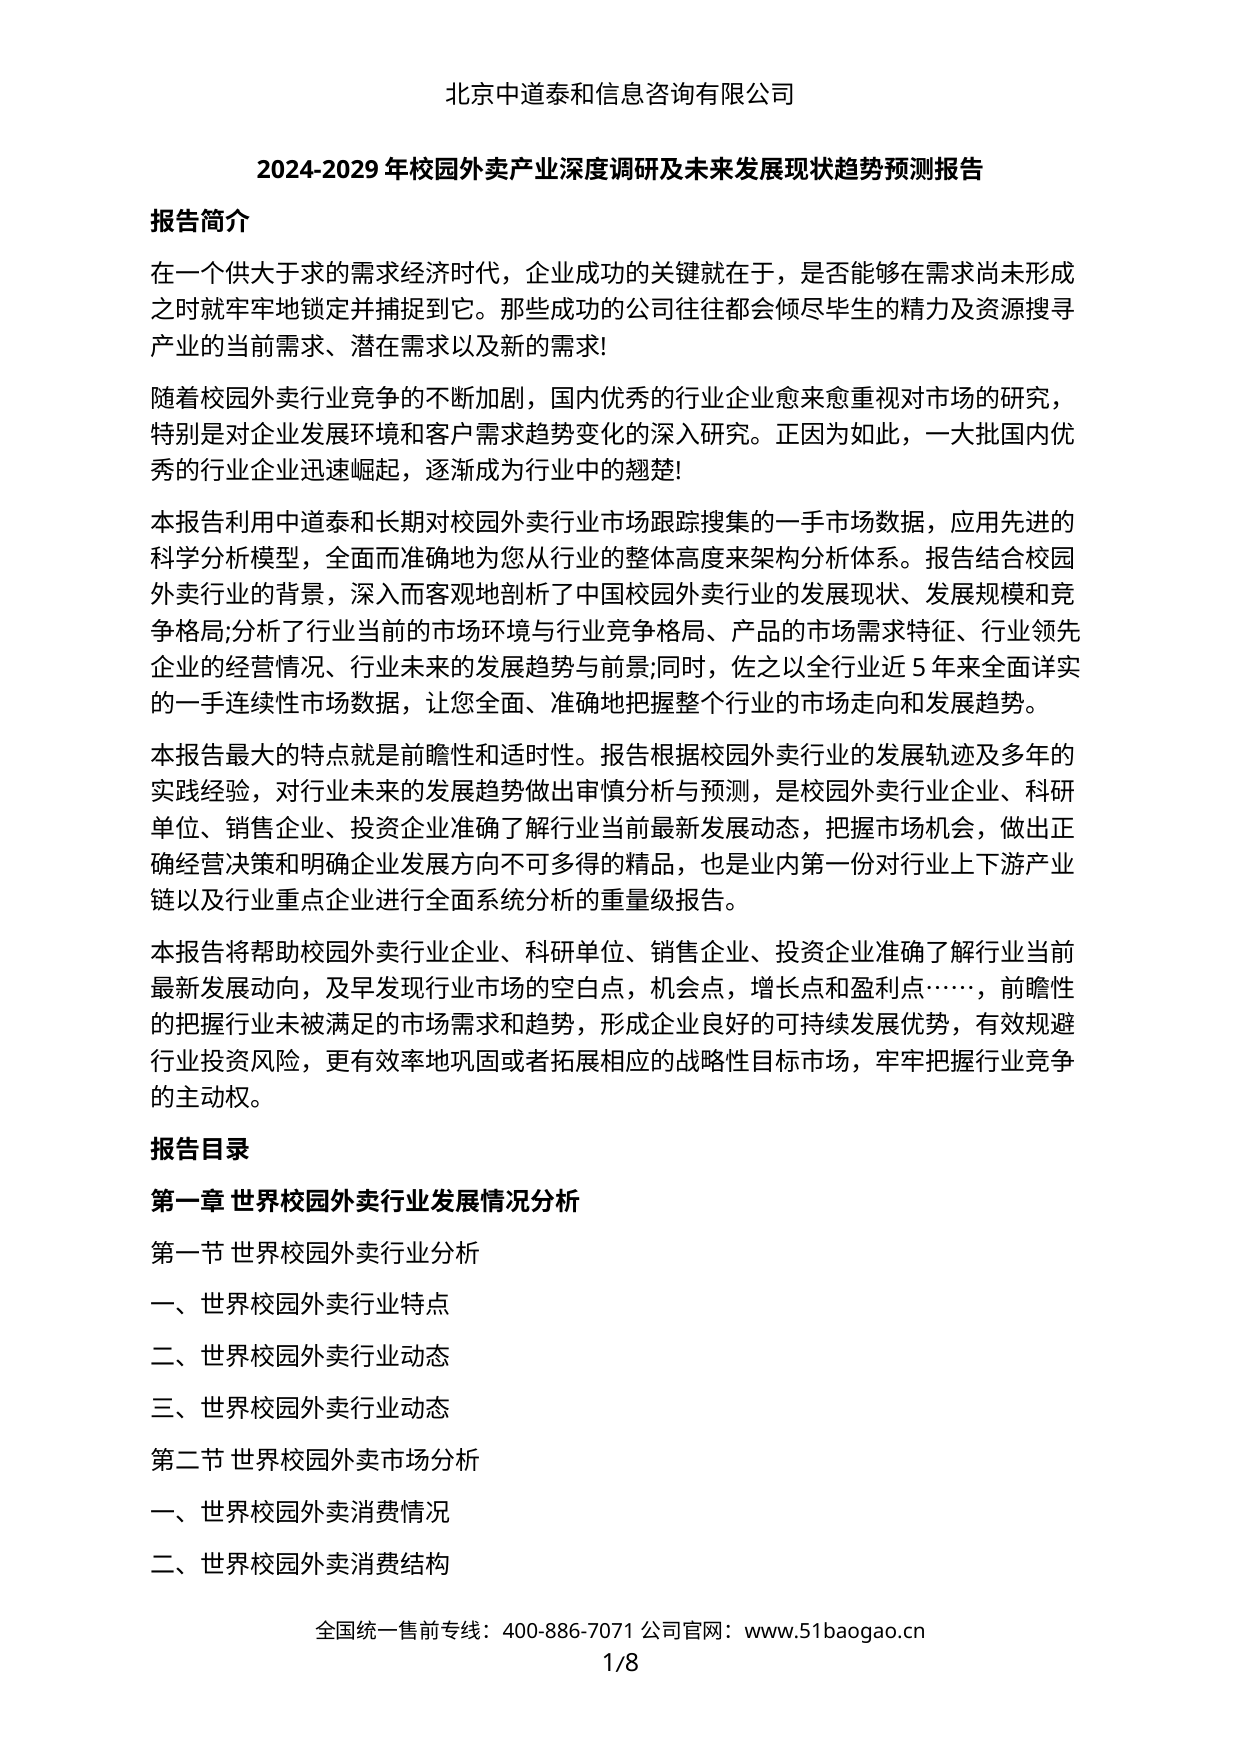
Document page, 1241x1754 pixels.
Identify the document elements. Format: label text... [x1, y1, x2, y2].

text 二、世界校园外卖行业动态 [150, 1337, 1090, 1373]
text 第二节 世界校园外卖市场分析 [150, 1441, 1090, 1477]
text 随着校园外卖行业竞争的不断加剧，国内优秀的行业企业愈来愈重视对市场的研究，特别是对企业发展环境和客户需求趋势变化的深入研究。正因为如此，一大批国内优秀的行业企业迅速崛起，逐渐成为行业中的翘楚! [150, 378, 1090, 487]
text 在一个供大于求的需求经济时代，企业成功的关键就在于，是否能够在需求尚未形成之时就牢牢地锁定并捕捉到它。那些成功的公司往往都会倾尽毕生的精力及资源搜寻产业的当前需求、潜在需求以及新的需求! [150, 254, 1090, 362]
text 本报告将帮助校园外卖行业企业、科研单位、销售企业、投资企业准确了解行业当前最新发展动向，及早发现行业市场的空白点，机会点，增长点和盈利点……，前瞻性的把握行业未被满足的市场需求和趋势，形成企业良好的可持续发展优势，有效规避行业投资风险，更有效率地巩固或者拓展相应的战略性目标市场，牢牢把握行业竞争的主动权。 [150, 932, 1090, 1114]
text 第一节 世界校园外卖行业分析 [150, 1233, 1090, 1269]
text 2024-2029年校园外卖产业深度调研及未来发展现状趋势预测报告 [150, 150, 1090, 186]
text 本报告利用中道泰和长期对校园外卖行业市场跟踪搜集的一手市场数据，应用先进的科学分析模型，全面而准确地为您从行业的整体高度来架构分析体系。报告结合校园外卖行业的背景，深入而客观地剖析了中国校园外卖行业的发展现状、发展规模和竞争格局;分析了行业当前的市场环境与行业竞争格局、产品的市场需求特征、行业领先企业的经营情况、行业未来的发展趋势与前景;同时，佐之以全行业近5年来全面详实的一手连续性市场数据，让您全面、准确地把握整个行业的市场走向和发展趋势。 [150, 502, 1090, 720]
text 一、世界校园外卖消费情况 [150, 1492, 1090, 1529]
text 本报告最大的特点就是前瞻性和适时性。报告根据校园外卖行业的发展轨迹及多年的实践经验，对行业未来的发展趋势做出审慎分析与预测，是校园外卖行业企业、科研单位、销售企业、投资企业准确了解行业当前最新发展动态，把握市场机会，做出正确经营决策和明确企业发展方向不可多得的精品，也是业内第一份对行业上下游产业链以及行业重点企业进行全面系统分析的重量级报告。 [150, 736, 1090, 917]
text 报告简介 [150, 202, 1090, 238]
text 一、世界校园外卖行业特点 [150, 1285, 1090, 1321]
text 报告目录 [150, 1129, 1090, 1166]
text 三、世界校园外卖行业动态 [150, 1389, 1090, 1425]
text 二、世界校园外卖消费结构 [150, 1544, 1090, 1581]
text 第一章 世界校园外卖行业发展情况分析 [150, 1181, 1090, 1217]
